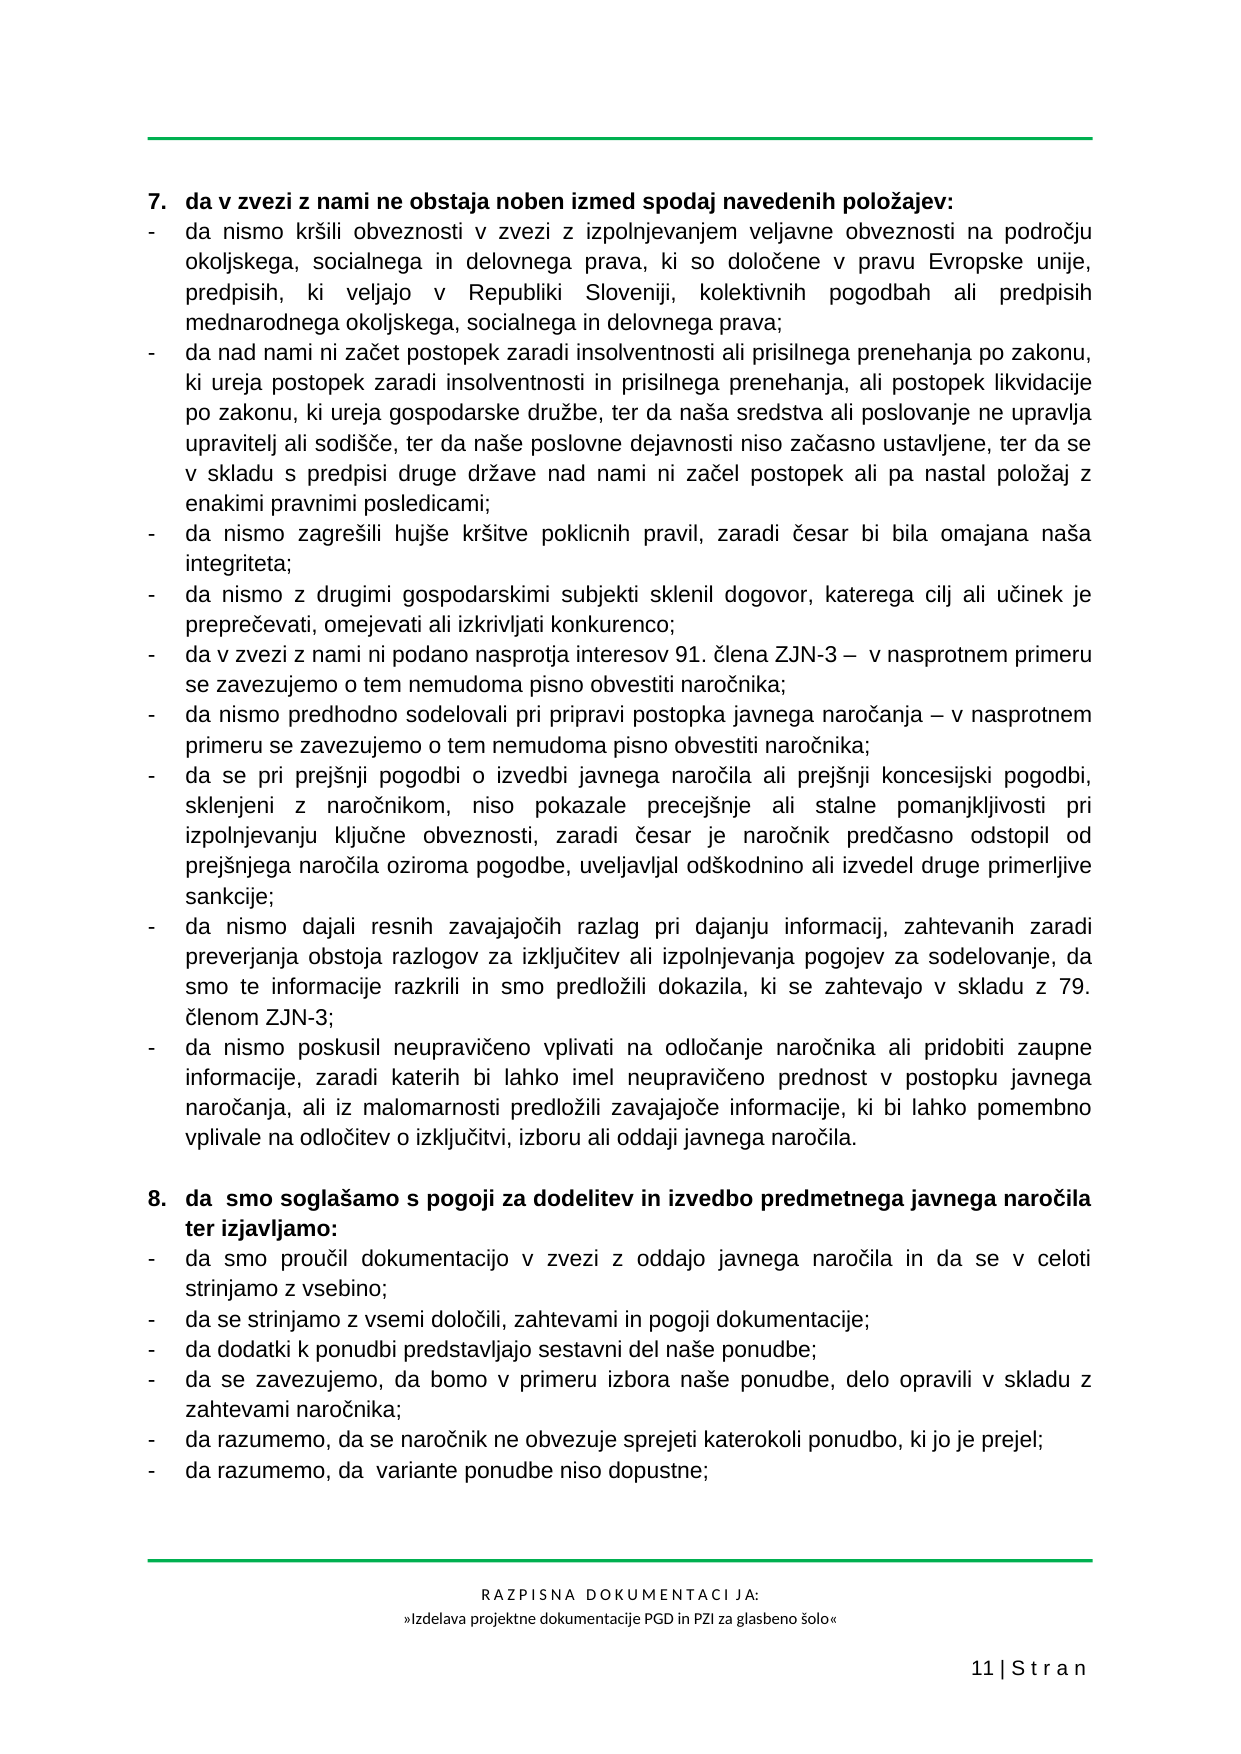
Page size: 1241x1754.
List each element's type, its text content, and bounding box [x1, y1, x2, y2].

list da se pri prejšnji pogodbi o izvedbi javnega naročila ali prejšnji koncesijski pogodbi, sklenjeni z naročnikom, niso pokazale precejšnje ali stalne pomanjkljivosti pri izpolnjevanju ključne obveznosti, zaradi česar je naročnik predčasno odstopil od prejšnjega naročila oziroma pogodbe, uveljavljal odškodnino ali izvedel druge primerljive sankcije; [148, 762, 1093, 909]
list da se zavezujemo, da bomo v primeru izbora naše ponudbe, delo opravili v skladu z zahtevami naročnika; [148, 1366, 1093, 1423]
list da smo soglašamo s pogoji za dodelitev in izvedbo predmetnega javnega naročila ter izjavljamo: [148, 1185, 1093, 1241]
list da nismo poskusil neupravičeno vplivati na odločanje naročnika ali pridobiti zaupne informacije, zaradi katerih bi lahko imel neupravičeno prednost v postopku javnega naročanja, ali iz malomarnosti predložili zavajajoče informacije, ki bi lahko pomembno vplivale na odločitev o izključitvi, izboru ali oddaji javnega naročila. [148, 1034, 1093, 1151]
list da v zvezi z nami ni podano nasprotja interesov 91. člena ZJN-3 – v nasprotnem primeru se zavezujemo o tem nemudoma pisno obvestiti naročnika; [148, 641, 1093, 698]
list da nismo z drugimi gospodarskimi subjekti sklenil dogovor, katerega cilj ali učinek je preprečevati, omejevati ali izkrivljati konkurenco; [148, 581, 1093, 637]
list da razumemo, da se naročnik ne obvezuje sprejeti katerokoli ponudbo, ki jo je prejel; [148, 1426, 1093, 1453]
list da razumemo, da variante ponudbe niso dopustne; [148, 1457, 1093, 1483]
list da nad nami ni začet postopek zaradi insolventnosti ali prisilnega prenehanja po zakonu, ki ureja postopek zaradi insolventnosti in prisilnega prenehanja, ali postopek likvidacije po zakonu, ki ureja gospodarske družbe, ter da naša sredstva ali poslovanje ne upravlja upravitelj ali sodišče, ter da naše poslovne dejavnosti niso začasno ustavljene, ter da se v skladu s predpisi druge države nad nami ni začel postopek ali pa nastal položaj z enakimi pravnimi posledicami; [148, 339, 1093, 516]
list da nismo predhodno sodelovali pri pripravi postopka javnega naročanja – v nasprotnem primeru se zavezujemo o tem nemudoma pisno obvestiti naročnika; [148, 701, 1093, 758]
list da se strinjamo z vsemi določili, zahtevami in pogoji dokumentacije; [148, 1306, 1093, 1332]
list da dodatki k ponudbi predstavljajo sestavni del naše ponudbe; [148, 1336, 1093, 1362]
list da v zvezi z nami ne obstaja noben izmed spodaj navedenih položajev: [148, 188, 1093, 214]
list da nismo kršili obveznosti v zvezi z izpolnjevanjem veljavne obveznosti na področju okoljskega, socialnega in delovnega prava, ki so določene v pravu Evropske unije, predpisih, ki veljajo v Republiki Sloveniji, kolektivnih pogodbah ali predpisih mednarodnega okoljskega, socialnega in delovnega prava; [148, 218, 1093, 335]
list da nismo dajali resnih zavajajočih razlag pri dajanju informacij, zahtevanih zaradi preverjanja obstoja razlogov za izključitev ali izpolnjevanja pogojev za sodelovanje, da smo te informacije razkrili in smo predložili dokazila, ki se zahtevajo v skladu z 79. členom ZJN-3; [148, 913, 1093, 1030]
list da nismo zagrešili hujše kršitve poklicnih pravil, zaradi česar bi bila omajana naša integriteta; [148, 520, 1093, 577]
list da smo proučil dokumentacijo v zvezi z oddajo javnega naročila in da se v celoti strinjamo z vsebino; [148, 1245, 1093, 1302]
